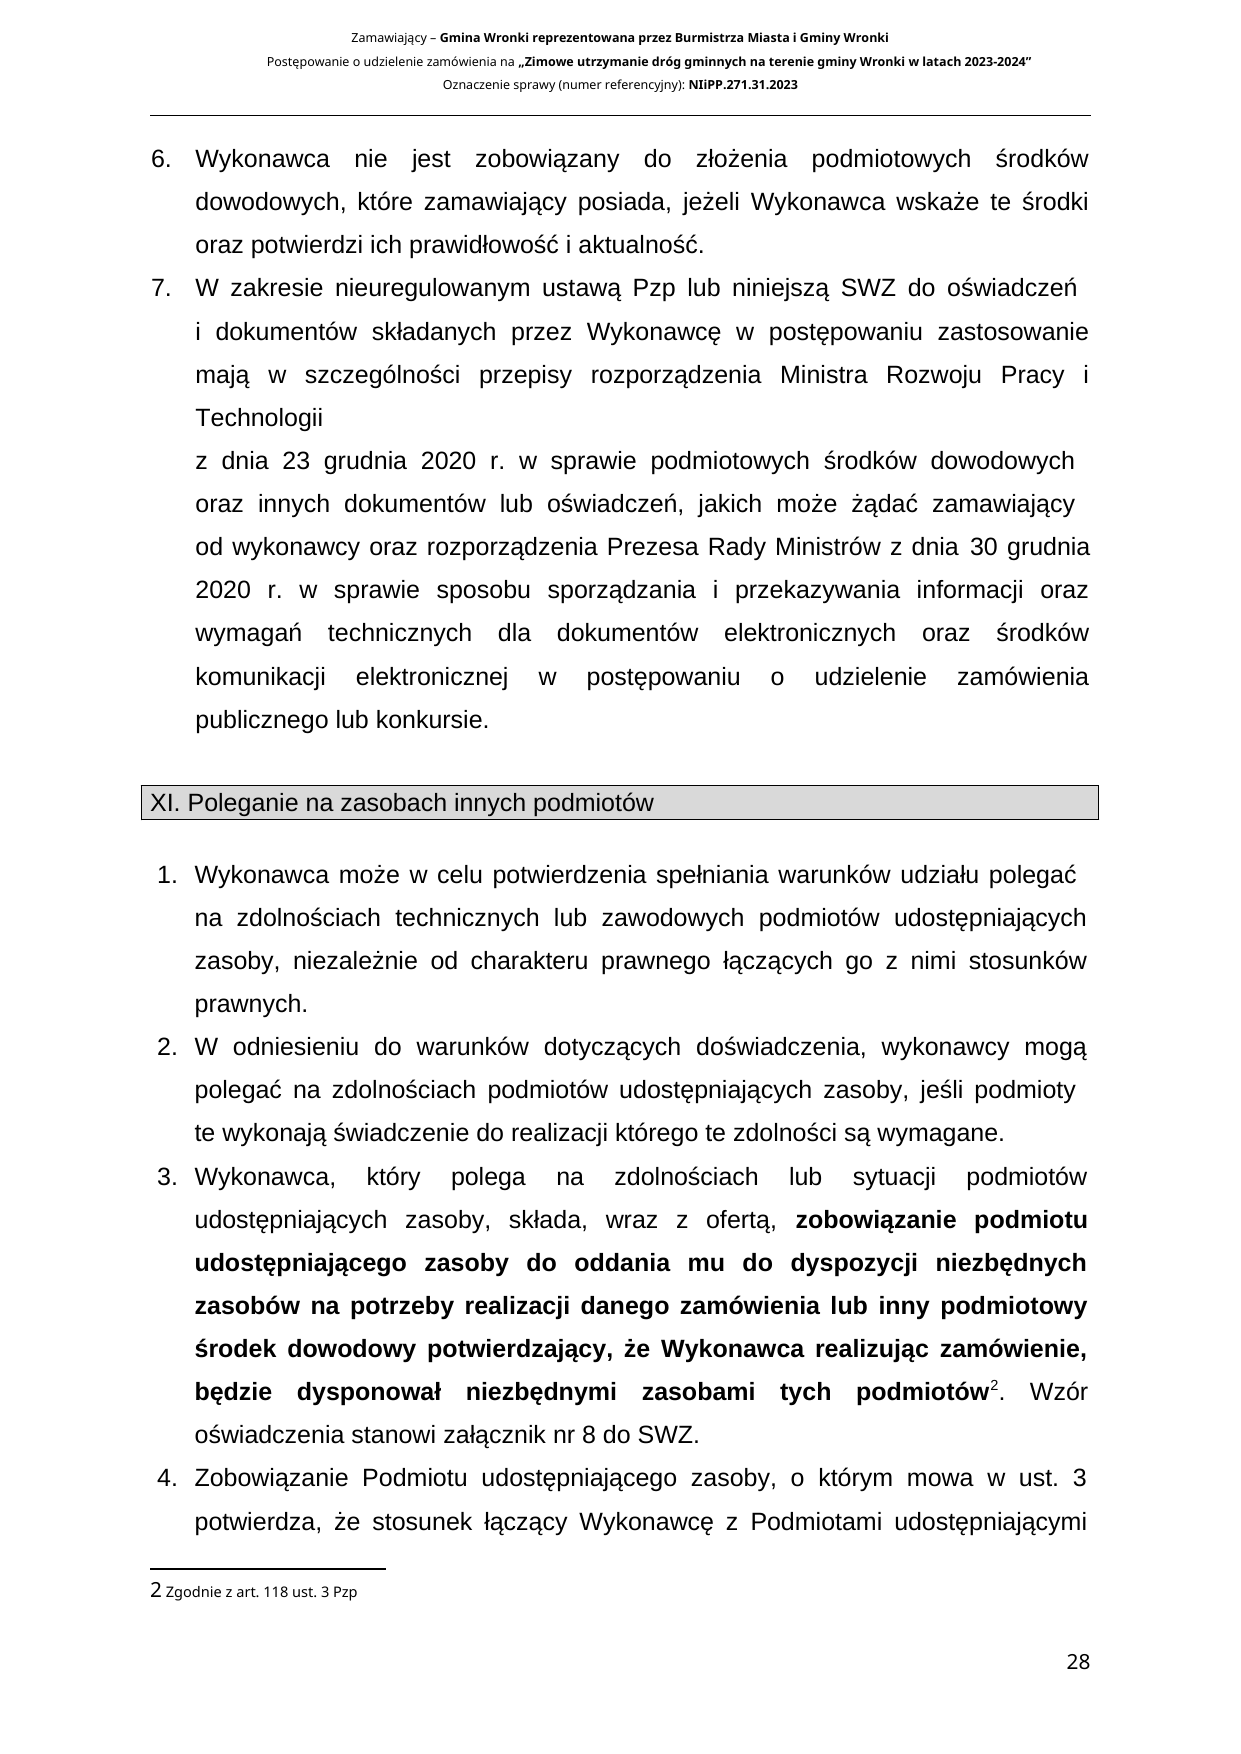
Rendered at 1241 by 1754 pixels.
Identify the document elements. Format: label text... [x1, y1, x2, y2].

list Wykonawca, który polega na zdolnościach lub sytuacji podmiotów udostępniających zasoby, składa, wraz z ofertą, zobowiązanie podmiotu udostępniającego zasoby do oddania mu do dyspozycji niezbędnych zasobów na potrzeby realizacji danego zamówienia lub inny podmiotowy środek dowodowy potwierdzający, że Wykonawca realizując zamówienie, będzie dysponował niezbędnymi zasobami tych podmiotów. Wzór oświadczenia stanowi załącznik nr 8 do SWZ. [157, 1162, 1088, 1449]
list W zakresie nieuregulowanym ustawą Pzp lub niniejszą SWZ do oświadczeń i dokumentów składanych przez Wykonawcę w postępowaniu zastosowanie mają w szczególności przepisy rozporządzenia Ministra Rozwoju Pracy i Technologii z dnia 23 grudnia 2020 r. w sprawie podmiotowych środków dowodowych oraz innych dokumentów lub oświadczeń, jakich może żądać zamawiający od wykonawcy oraz rozporządzenia Prezesa Rady Ministrów z dnia 30 grudnia 2020 r. w sprawie sposobu sporządzania i przekazywania informacji oraz wymagań technicznych dla dokumentów elektronicznych oraz środków komunikacji elektronicznej w postępowaniu o udzielenie zamówienia publicznego lub konkursie. [151, 273, 1090, 733]
list W odniesieniu do warunków dotyczących doświadczenia, wykonawcy mogą polegać na zdolnościach podmiotów udostępniających zasoby, jeśli podmioty te wykonają świadczenie do realizacji którego te zdolności są wymagane. [157, 1032, 1088, 1147]
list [157, 1463, 1088, 1535]
subtitle XI. Poleganie na zasobach innych podmiotów [142, 786, 1098, 819]
list Wykonawca może w celu potwierdzenia spełniania warunków udziału polegać na zdolnościach technicznych lub zawodowych podmiotów udostępniających zasoby, niezależnie od charakteru prawnego łączących go z nimi stosunków prawnych. [157, 860, 1088, 1018]
list Wykonawca nie jest zobowiązany do złożenia podmiotowych środków dowodowych, które zamawiający posiada, jeżeli Wykonawca wskaże te środki oraz potwierdzi ich prawidłowość i aktualność. [151, 144, 1090, 259]
